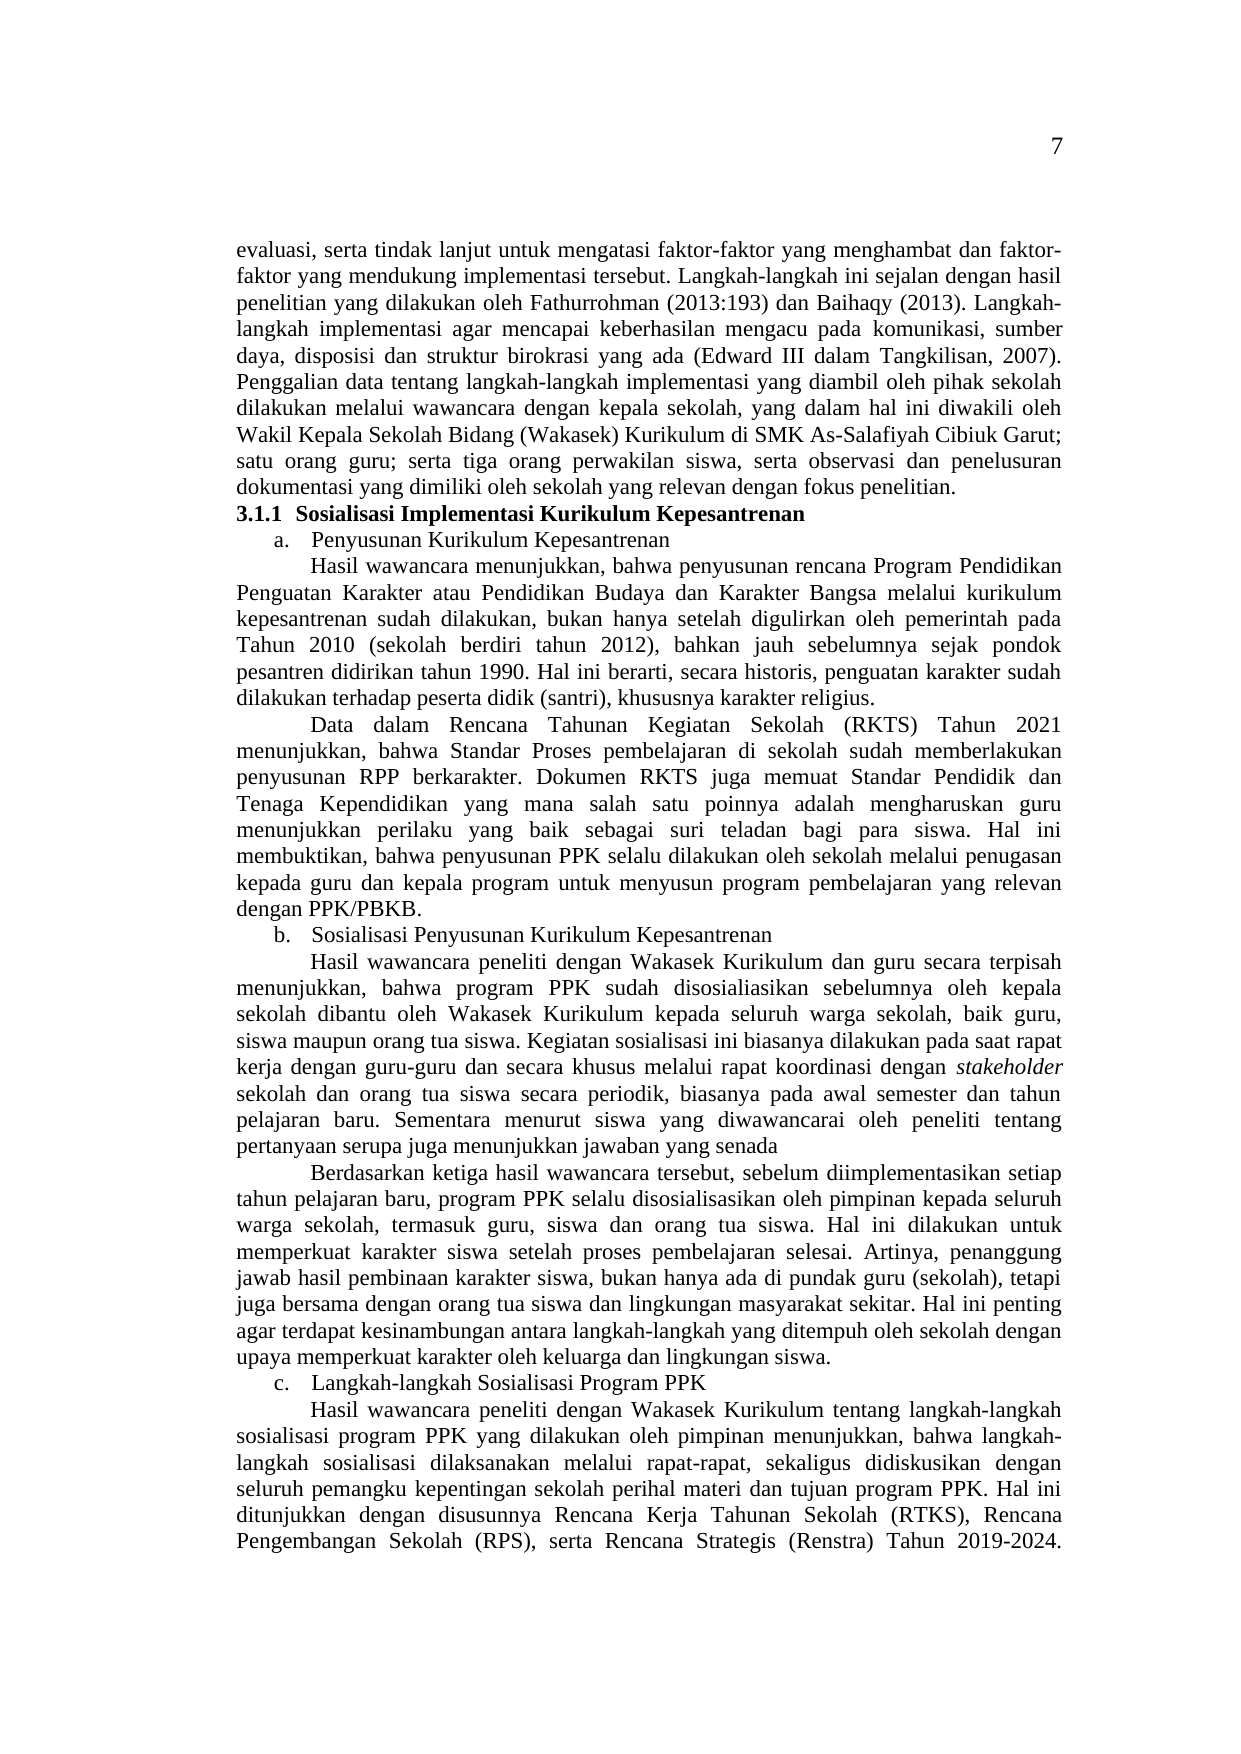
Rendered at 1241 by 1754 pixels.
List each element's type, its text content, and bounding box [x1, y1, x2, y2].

list Langkah-langkah Sosialisasi Program PPK [274, 1369, 1063, 1396]
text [236, 236, 1063, 500]
list Sosialisasi Implementasi Kurikulum Kepesantrenan [236, 500, 1063, 526]
list Sosialisasi Penyusunan Kurikulum Kepesantrenan [274, 921, 1063, 948]
text Hasil wawancara menunjukkan, bahwa penyusunan rencana Program Pendidikan Penguatan Karakter atau Pendidikan Budaya dan Karakter Bangsa melalui kurikulum kepesantrenan sudah dilakukan, bukan hanya setelah digulirkan oleh pemerintah pada Tahun 2010 (sekolah berdiri tahun 2012), bahkan jauh sebelumnya sejak pondok pesantren didirikan tahun 1990. Hal ini berarti, secara historis, penguatan karakter sudah dilakukan terhadap peserta didik (santri), khususnya karakter religius. [236, 552, 1063, 711]
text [236, 1396, 1063, 1554]
text Data dalam Rencana Tahunan Kegiatan Sekolah (RKTS) Tahun 2021 menunjukkan, bahwa Standar Proses pembelajaran di sekolah sudah memberlakukan penyusunan RPP berkarakter. Dokumen RKTS juga memuat Standar Pendidik dan Tenaga Kependidikan yang mana salah satu poinnya adalah mengharuskan guru menunjukkan perilaku yang baik sebagai suri teladan bagi para siswa. Hal ini membuktikan, bahwa penyusunan PPK selalu dilakukan oleh sekolah melalui penugasan kepada guru dan kepala program untuk menyusun program pembelajaran yang relevan dengan PPK/PBKB. [236, 711, 1063, 921]
list Penyusunan Kurikulum Kepesantrenan [274, 526, 1063, 552]
text Berdasarkan ketiga hasil wawancara tersebut, sebelum diimplementasikan setiap tahun pelajaran baru, program PPK selalu disosialisasikan oleh pimpinan kepada seluruh warga sekolah, termasuk guru, siswa dan orang tua siswa. Hal ini dilakukan untuk memperkuat karakter siswa setelah proses pembelajaran selesai. Artinya, penanggung jawab hasil pembinaan karakter siswa, bukan hanya ada di pundak guru (sekolah), tetapi juga bersama dengan orang tua siswa dan lingkungan masyarakat sekitar. Hal ini penting agar terdapat kesinambungan antara langkah-langkah yang ditempuh oleh sekolah dengan upaya memperkuat karakter oleh keluarga dan lingkungan siswa. [236, 1159, 1063, 1369]
text Hasil wawancara peneliti dengan Wakasek Kurikulum dan guru secara terpisah menunjukkan, bahwa program PPK sudah disosialiasikan sebelumnya oleh kepala sekolah dibantu oleh Wakasek Kurikulum kepada seluruh warga sekolah, baik guru, siswa maupun orang tua siswa. Kegiatan sosialisasi ini biasanya dilakukan pada saat rapat kerja dengan guru-guru dan secara khusus melalui rapat koordinasi dengan stakeholder sekolah dan orang tua siswa secara periodik, biasanya pada awal semester dan tahun pelajaran baru. Sementara menurut siswa yang diwawancarai oleh peneliti tentang pertanyaan serupa juga menunjukkan jawaban yang senada [236, 948, 1063, 1159]
